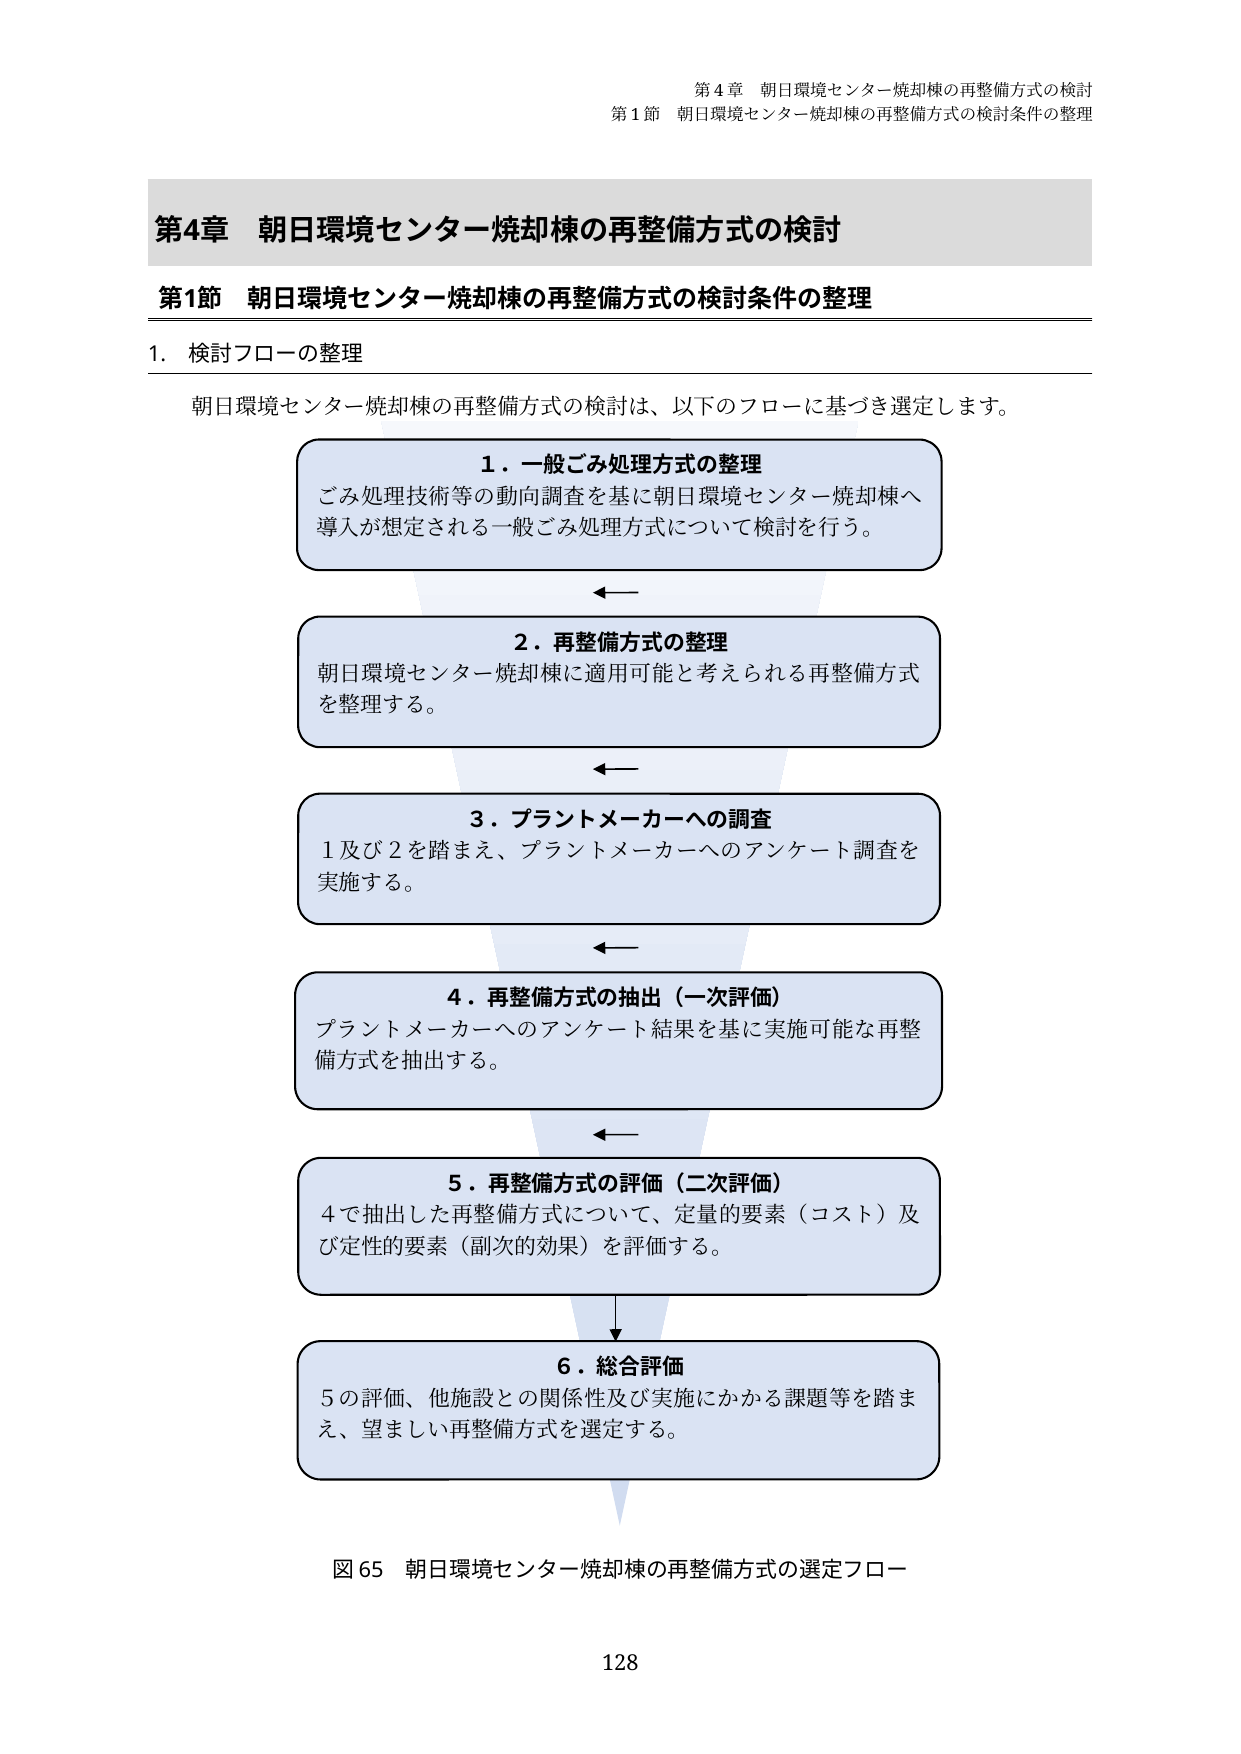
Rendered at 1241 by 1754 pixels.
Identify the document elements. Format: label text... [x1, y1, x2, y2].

subtitle 検討フローの整理 [148, 333, 1092, 373]
subtitle 朝日環境センター焼却棟の再整備方式の検討 [148, 189, 1092, 266]
text 図65 朝日環境センター焼却棟の再整備方式の選定フロー [148, 1549, 1092, 1586]
subtitle 朝日環境センター焼却棟の再整備方式の検討条件の整理 [148, 278, 1092, 318]
text 朝日環境センター焼却棟の再整備方式の検討は、以下のフローに基づき選定します。 [169, 386, 1071, 424]
